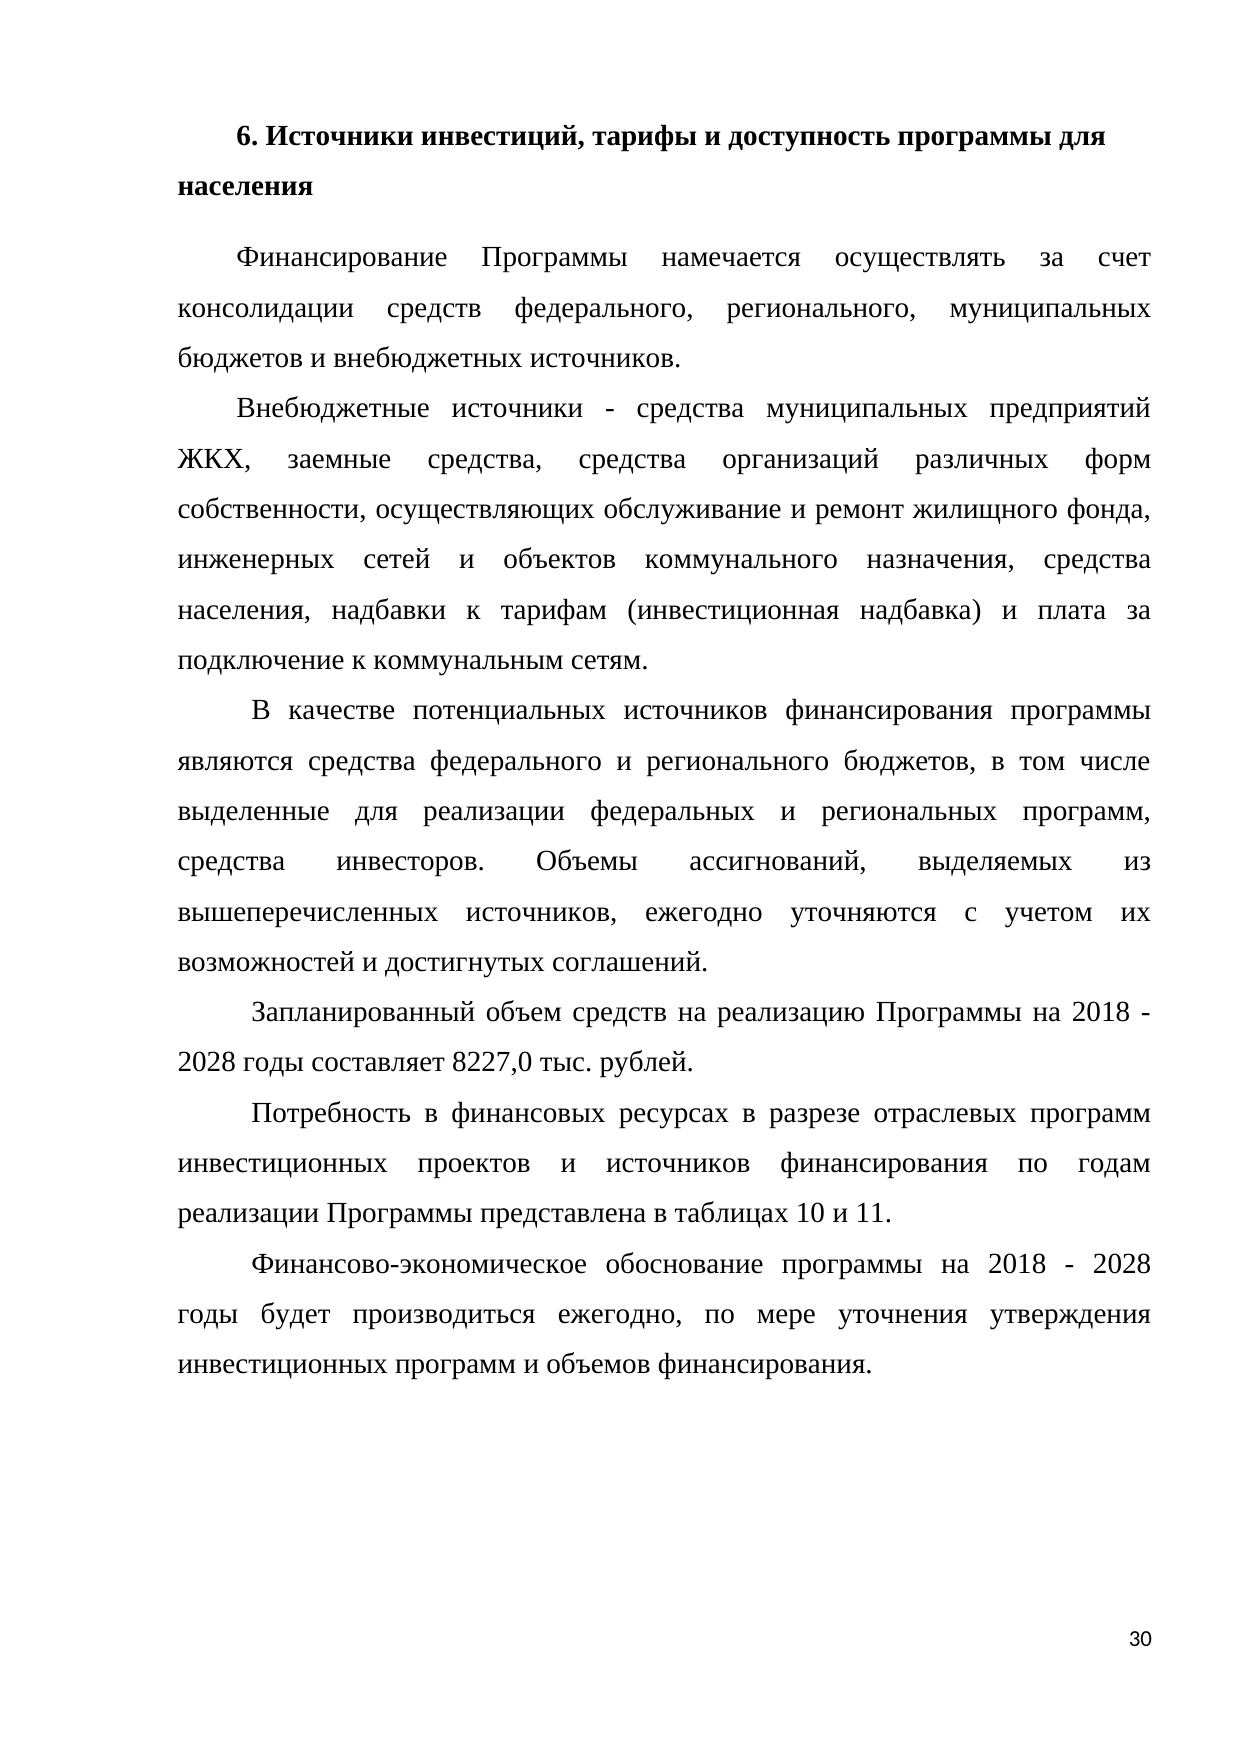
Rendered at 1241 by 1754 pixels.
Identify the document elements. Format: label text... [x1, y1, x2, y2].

text Финансирование Программы намечается осуществлять за счет консолидации средств федерального, регионального, муниципальных бюджетов и внебюджетных источников. [177, 239, 1152, 374]
text Потребность в финансовых ресурсах в разрезе отраслевых программ инвестиционных проектов и источников финансирования по годам реализации Программы представлена в таблицах 10 и 11. [177, 1095, 1152, 1229]
text Внебюджетные источники - средства муниципальных предприятий ЖКХ, заемные средства, средства организаций различных форм собственности, осуществляющих обслуживание и ремонт жилищного фонда, инженерных сетей и объектов коммунального назначения, средства населения, надбавки к тарифам (инвестиционная надбавка) и плата за подключение к коммунальным сетям. [177, 391, 1152, 676]
text Финансово-экономическое обоснование программы на 2018 - 2028 годы будет производиться ежегодно, по мере уточнения утверждения инвестиционных программ и объемов финансирования. [177, 1246, 1152, 1380]
text 6. Источники инвестиций, тарифы и доступность программы для населения [177, 118, 1152, 202]
text В качестве потенциальных источников финансирования программы являются средства федерального и регионального бюджетов, в том числе выделенные для реализации федеральных и региональных программ, средства инвесторов. Объемы ассигнований, выделяемых из вышеперечисленных источников, ежегодно уточняются с учетом их возможностей и достигнутых соглашений. [177, 692, 1152, 977]
text Запланированный объем средств на реализацию Программы на 2018 - 2028 годы составляет 8227,0 тыс. рублей. [177, 994, 1152, 1078]
